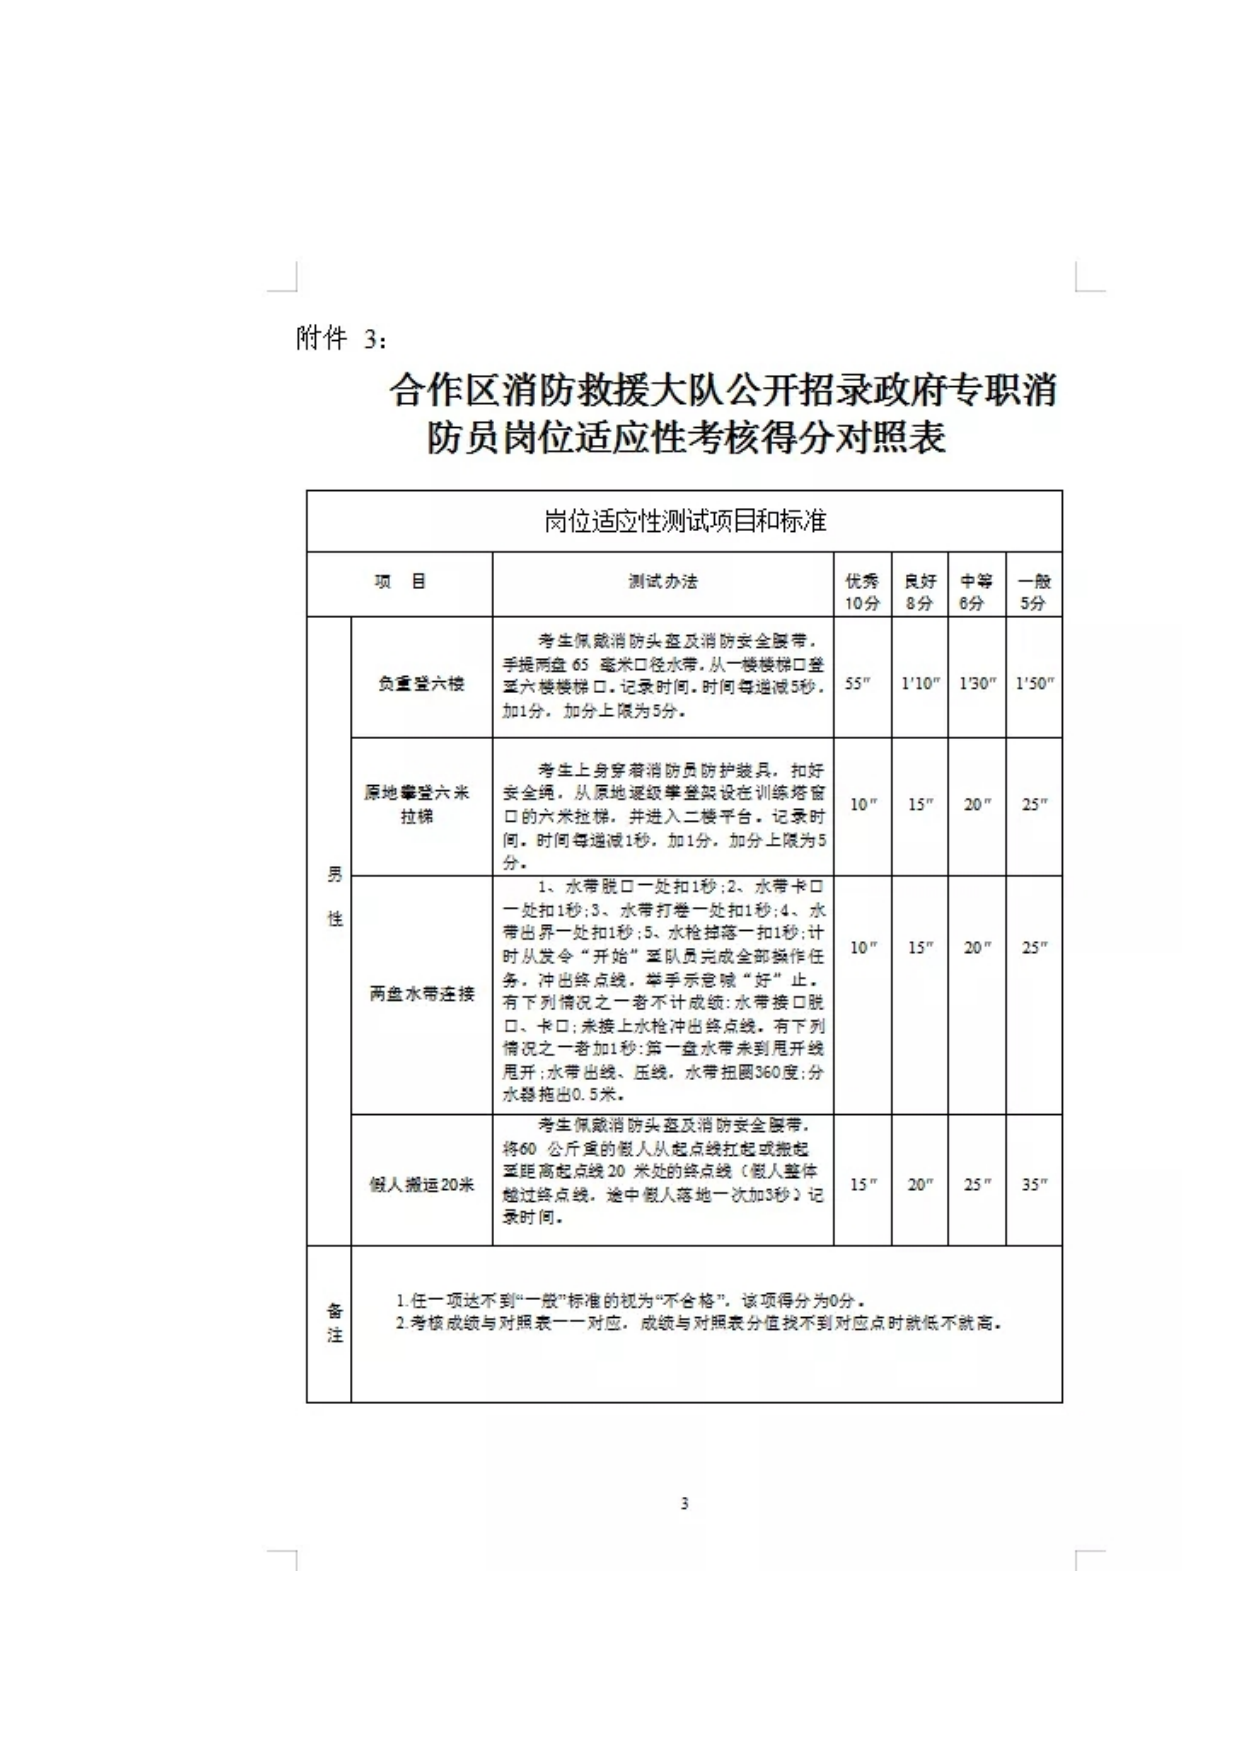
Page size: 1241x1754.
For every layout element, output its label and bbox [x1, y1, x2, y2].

picture [187, 162, 1183, 1571]
